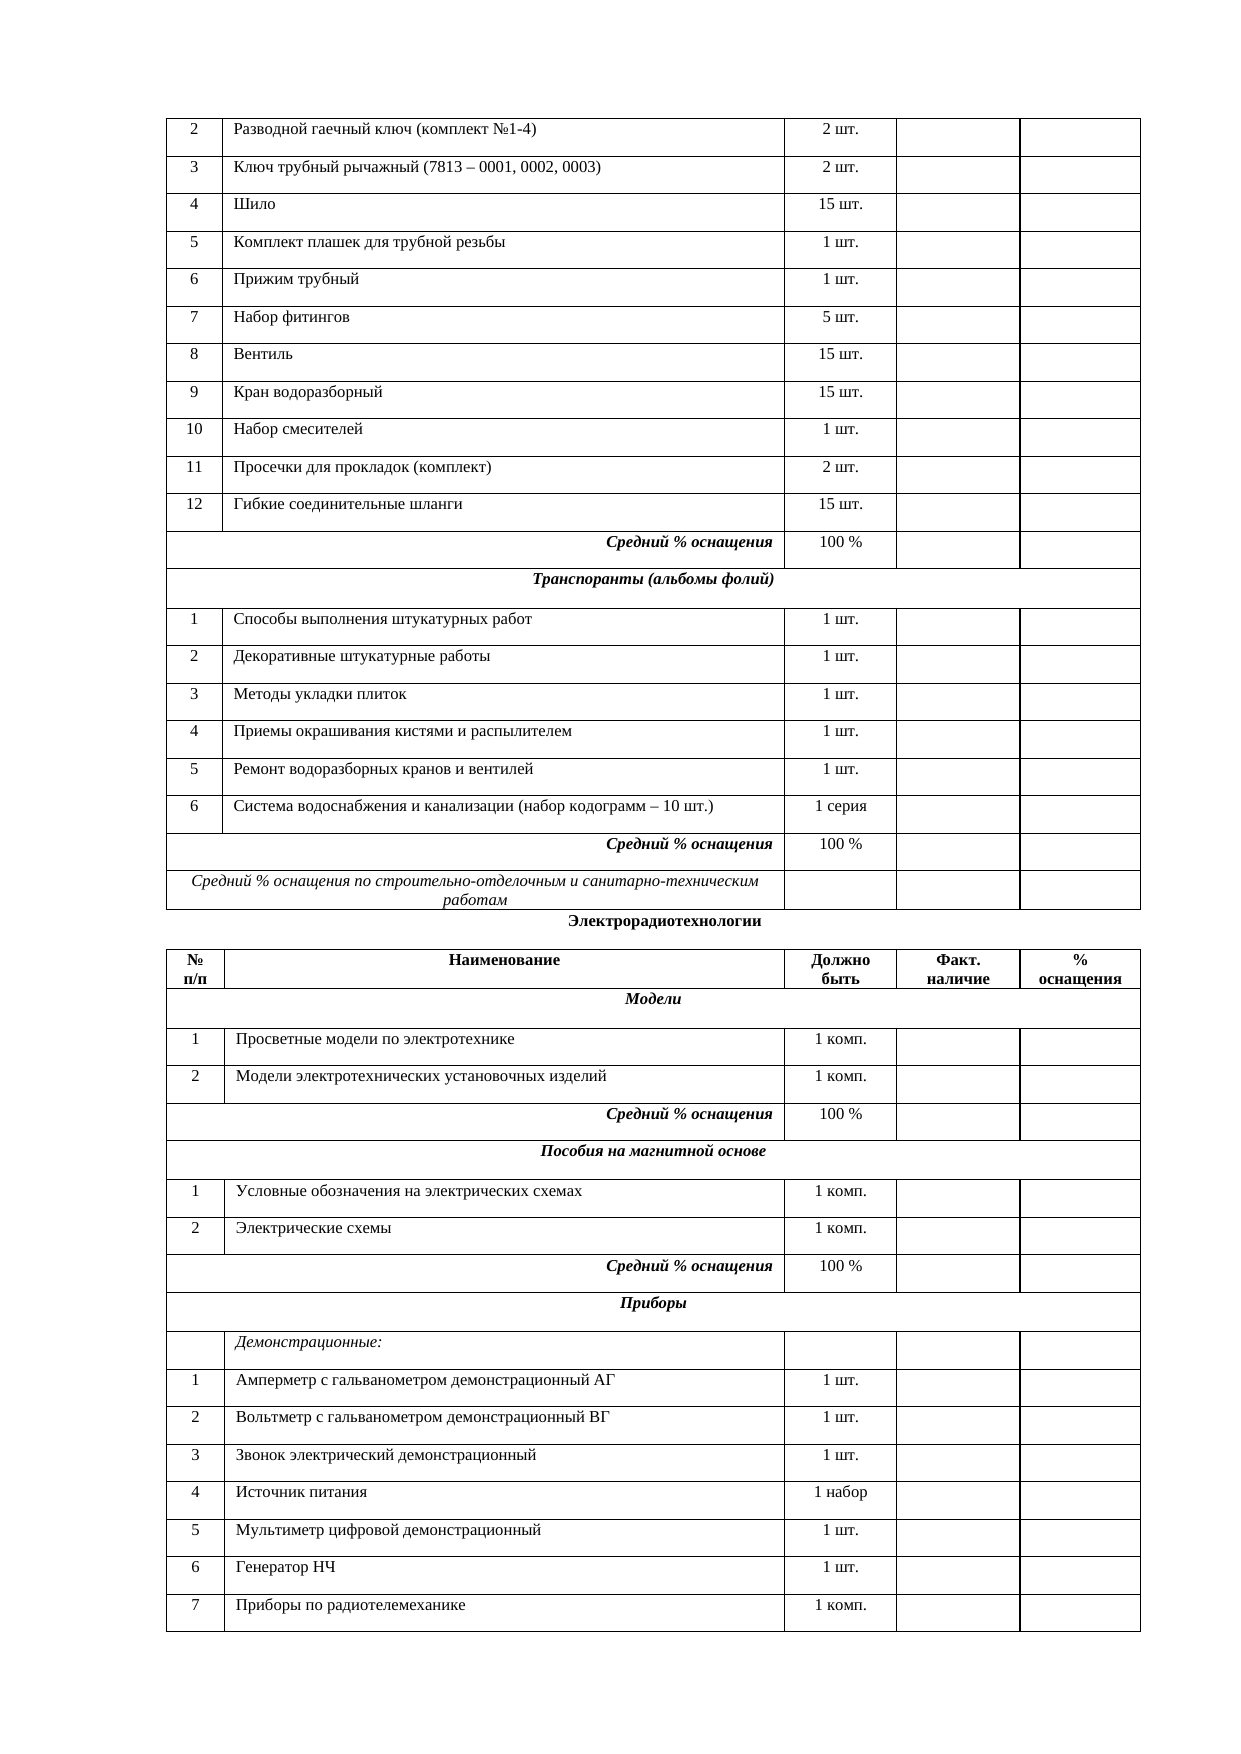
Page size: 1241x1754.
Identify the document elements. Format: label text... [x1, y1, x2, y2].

table_cell 9 [167, 382, 222, 418]
table_header Наименование [225, 950, 784, 988]
table_cell [897, 1029, 1019, 1065]
table_cell 1 [167, 1029, 224, 1065]
table_cell [897, 269, 1019, 306]
table_cell 5 [167, 759, 222, 795]
table_cell [1021, 871, 1140, 909]
table_cell Средний % оснащения [167, 532, 784, 568]
table_cell Источник питания [225, 1482, 784, 1519]
table_cell [1021, 119, 1140, 156]
table_cell Ключ трубный рычажный (7813 – 0001, 0002, 0003) [223, 157, 784, 193]
table_cell [785, 871, 896, 909]
table_cell 2 [167, 646, 222, 682]
table_cell [785, 1332, 896, 1369]
table_cell 10 [167, 419, 222, 456]
table_cell 3 [167, 157, 222, 193]
table_cell Гибкие соединительные шланги [223, 494, 784, 531]
table_cell [1021, 1370, 1140, 1406]
table_cell 2 [167, 1218, 224, 1254]
table_cell Система водоснабжения и канализации (набор кодограмм – 10 шт.) [223, 796, 784, 832]
table_cell [897, 609, 1019, 645]
table_header Факт. наличие [897, 950, 1019, 988]
table_cell [1021, 646, 1140, 682]
table_cell 4 [167, 1482, 224, 1519]
table_cell 2 шт. [785, 119, 896, 156]
table_cell 5 [167, 1520, 224, 1556]
table_cell 1 комп. [785, 1595, 896, 1631]
table_cell [167, 1332, 224, 1369]
table_cell [1021, 1445, 1140, 1481]
table_cell [897, 307, 1019, 343]
table_cell Приемы окрашивания кистями и распылителем [223, 721, 784, 757]
table_cell Разводной гаечный ключ (комплект №1-4) [223, 119, 784, 156]
table_cell 8 [167, 344, 222, 381]
table_cell Прижим трубный [223, 269, 784, 306]
table_cell 4 [167, 194, 222, 231]
table_cell [1021, 721, 1140, 757]
table_cell [897, 1482, 1019, 1519]
table_cell 1 серия [785, 796, 896, 832]
table_cell [897, 871, 1019, 909]
table_cell Набор фитингов [223, 307, 784, 343]
table_cell 1 [167, 609, 222, 645]
table_cell 12 [167, 494, 222, 531]
table_cell 1 шт. [785, 759, 896, 795]
table_cell 2 [167, 1066, 224, 1102]
table_cell Кран водоразборный [223, 382, 784, 418]
table_cell [897, 834, 1019, 870]
table_cell [1021, 759, 1140, 795]
table_cell Просветные модели по электротехнике [225, 1029, 784, 1065]
table_cell [897, 1104, 1019, 1140]
table_cell [897, 1407, 1019, 1444]
table_cell 15 шт. [785, 194, 896, 231]
table_cell Средний % оснащения [167, 834, 784, 870]
table_cell [1021, 269, 1140, 306]
table_cell 3 [167, 1445, 224, 1481]
table_cell 1 шт. [785, 1370, 896, 1406]
table_cell [1021, 307, 1140, 343]
table_cell 15 шт. [785, 344, 896, 381]
table_cell Пособия на магнитной основе [167, 1141, 1140, 1179]
table_cell Набор смесителей [223, 419, 784, 456]
table_cell 1 шт. [785, 1520, 896, 1556]
table_cell Методы укладки плиток [223, 684, 784, 720]
text Электрорадиотехнологии [177, 910, 1152, 929]
table_cell 7 [167, 1595, 224, 1631]
table_cell [897, 344, 1019, 381]
table_cell [1021, 1520, 1140, 1556]
table_cell Модели [167, 989, 1140, 1027]
table_cell 1 шт. [785, 684, 896, 720]
table_cell Средний % оснащения по строительно-отделочным и санитарно-техническим работам [167, 871, 784, 909]
table_cell 2 [167, 119, 222, 156]
table_cell [897, 494, 1019, 531]
table_cell [1021, 382, 1140, 418]
table_cell Средний % оснащения [167, 1255, 784, 1292]
table_cell [897, 1520, 1019, 1556]
table_cell Вентиль [223, 344, 784, 381]
table_cell [897, 1595, 1019, 1631]
table_cell 1 комп. [785, 1218, 896, 1254]
table_cell [1021, 1218, 1140, 1254]
table_cell 100 % [785, 532, 896, 568]
table_cell Мультиметр цифровой демонстрационный [225, 1520, 784, 1556]
table_cell [1021, 1255, 1140, 1292]
table_cell Звонок электрический демонстрационный [225, 1445, 784, 1481]
table_cell 1 [167, 1180, 224, 1217]
table_cell 100 % [785, 834, 896, 870]
table_cell [897, 194, 1019, 231]
table_cell 1 шт. [785, 609, 896, 645]
table_cell [897, 1445, 1019, 1481]
table_cell 1 шт. [785, 1445, 896, 1481]
table_header № п/п [167, 950, 224, 988]
table_cell [1021, 457, 1140, 493]
table_cell Вольтметр с гальванометром демонстрационный ВГ [225, 1407, 784, 1444]
table_cell 5 шт. [785, 307, 896, 343]
table_cell Способы выполнения штукатурных работ [223, 609, 784, 645]
table_cell [1021, 532, 1140, 568]
table_cell [897, 684, 1019, 720]
table_cell 1 набор [785, 1482, 896, 1519]
table_cell [1021, 1595, 1140, 1631]
table_cell 11 [167, 457, 222, 493]
table_cell Генератор НЧ [225, 1557, 784, 1594]
table_cell 3 [167, 684, 222, 720]
table_cell Транспоранты (альбомы фолий) [167, 569, 1140, 607]
table_cell [1021, 1180, 1140, 1217]
table_cell [897, 382, 1019, 418]
table_cell [897, 1218, 1019, 1254]
table_cell 1 [167, 1370, 224, 1406]
table_cell Приборы по радиотелемеханике [225, 1595, 784, 1631]
table_cell 6 [167, 1557, 224, 1594]
table_cell 1 шт. [785, 232, 896, 268]
table_cell [1021, 1557, 1140, 1594]
table_cell Электрические схемы [225, 1218, 784, 1254]
table_cell 1 шт. [785, 1557, 896, 1594]
table_cell [1021, 796, 1140, 832]
table_cell [897, 457, 1019, 493]
table_cell [897, 157, 1019, 193]
table_cell [1021, 344, 1140, 381]
table_cell [1021, 609, 1140, 645]
table_cell [1021, 1332, 1140, 1369]
table_cell 1 шт. [785, 419, 896, 456]
table_cell [1021, 419, 1140, 456]
table_cell 2 [167, 1407, 224, 1444]
table_cell 1 шт. [785, 646, 896, 682]
table_cell [897, 532, 1019, 568]
table_cell Шило [223, 194, 784, 231]
table_cell Декоративные штукатурные работы [223, 646, 784, 682]
table_cell [897, 721, 1019, 757]
table_cell 7 [167, 307, 222, 343]
table_cell [1021, 157, 1140, 193]
table_cell [1021, 232, 1140, 268]
table_header % оснащения [1021, 950, 1140, 988]
table_cell [897, 759, 1019, 795]
table_cell [1021, 684, 1140, 720]
table_cell 100 % [785, 1255, 896, 1292]
table_cell [897, 1370, 1019, 1406]
table_cell [897, 646, 1019, 682]
table_cell 15 шт. [785, 382, 896, 418]
table_cell [1021, 1407, 1140, 1444]
table_cell 100 % [785, 1104, 896, 1140]
table_cell Ремонт водоразборных кранов и вентилей [223, 759, 784, 795]
table_cell 2 шт. [785, 457, 896, 493]
table_cell [897, 1332, 1019, 1369]
table_cell [1021, 494, 1140, 531]
table_cell [1021, 1104, 1140, 1140]
table_cell Комплект плашек для трубной резьбы [223, 232, 784, 268]
table_cell [1021, 1066, 1140, 1102]
table_cell [897, 1255, 1019, 1292]
table_cell Просечки для прокладок (комплект) [223, 457, 784, 493]
table_cell Модели электротехнических установочных изделий [225, 1066, 784, 1102]
table_cell [1021, 194, 1140, 231]
table_cell 5 [167, 232, 222, 268]
table_cell [1021, 834, 1140, 870]
table_cell [897, 232, 1019, 268]
table_cell Средний % оснащения [167, 1104, 784, 1140]
table_cell 4 [167, 721, 222, 757]
table_cell Амперметр с гальванометром демонстрационный АГ [225, 1370, 784, 1406]
table_cell 1 шт. [785, 721, 896, 757]
table_cell Условные обозначения на электрических схемах [225, 1180, 784, 1217]
table_cell 1 комп. [785, 1180, 896, 1217]
table_cell [897, 796, 1019, 832]
table_cell 1 шт. [785, 1407, 896, 1444]
table_cell [897, 1066, 1019, 1102]
table_cell 6 [167, 269, 222, 306]
table_cell 15 шт. [785, 494, 896, 531]
table_cell 1 шт. [785, 269, 896, 306]
table_cell [897, 119, 1019, 156]
table_cell Приборы [167, 1293, 1140, 1331]
table_cell [897, 1180, 1019, 1217]
table_cell Демонстрационные: [225, 1332, 784, 1369]
table_cell 2 шт. [785, 157, 896, 193]
table_cell [897, 419, 1019, 456]
table_cell 6 [167, 796, 222, 832]
table_header Должно быть [785, 950, 896, 988]
table_cell [1021, 1029, 1140, 1065]
table_cell [897, 1557, 1019, 1594]
table_cell 1 комп. [785, 1066, 896, 1102]
table_cell 1 комп. [785, 1029, 896, 1065]
table_cell [1021, 1482, 1140, 1519]
